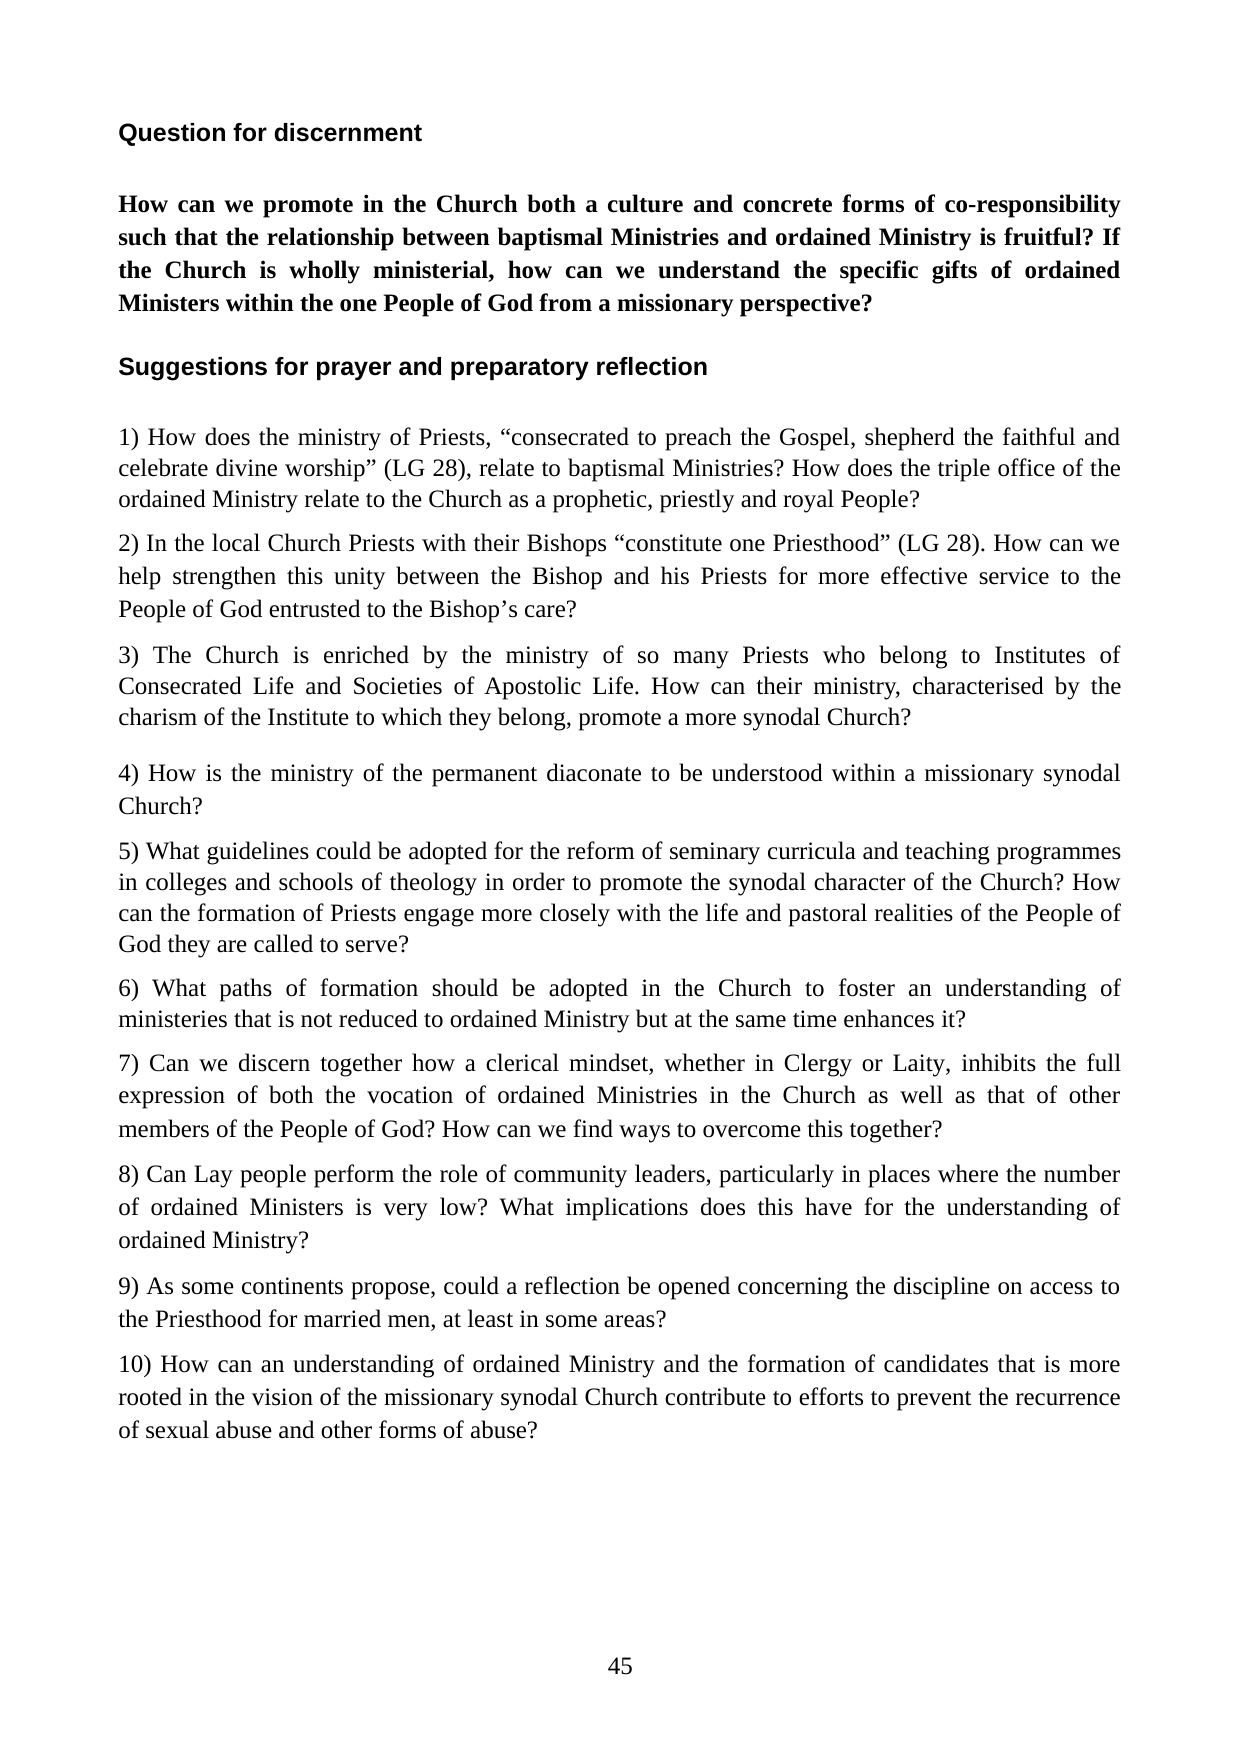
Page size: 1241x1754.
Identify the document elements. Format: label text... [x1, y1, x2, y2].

text 9) As some continents propose, could a reflection be opened concerning the discipline on access to the Priesthood for married men, at least in some areas? [118, 1271, 1122, 1332]
text Suggestions for prayer and preparatory reflection [118, 352, 1122, 381]
text Question for discernment [118, 118, 1122, 147]
text 1) How does the ministry of Priests, “consecrated to preach the Gospel, shepherd the faithful and celebrate divine worship” (LG 28), relate to baptismal Ministries? How does the triple office of the ordained Ministry relate to the Church as a prophetic, priestly and royal People? [118, 422, 1122, 513]
text 5) What guidelines could be adopted for the reform of seminary curricula and teaching programmes in colleges and schools of theology in order to promote the synodal character of the Church? How can the formation of Priests engage more closely with the life and pastoral realities of the People of God they are called to serve? [118, 836, 1122, 958]
text 6) What paths of formation should be adopted in the Church to foster an understanding of ministeries that is not reduced to ordained Ministry but at the same time enhances it? [118, 973, 1122, 1033]
text 4) How is the ministry of the permanent diaconate to be understood within a missionary synodal Church? [118, 758, 1122, 819]
text 7) Can we discern together how a clerical mindset, whether in Clergy or Laity, inhibits the full expression of both the vocation of ordained Ministries in the Church as well as that of other members of the People of God? How can we find ways to overcome this together? [118, 1048, 1122, 1142]
text 8) Can Lay people perform the role of community leaders, particularly in places where the number of ordained Ministers is very low? What implications does this have for the understanding of ordained Ministry? [118, 1159, 1122, 1254]
text How can we promote in the Church both a culture and concrete forms of co-responsibility such that the relationship between baptismal Ministries and ordained Ministry is fruitful? If the Church is wholly ministerial, how can we understand the specific gifts of ordained Ministers within the one People of God from a missionary perspective? [118, 189, 1122, 316]
text 10) How can an understanding of ordained Ministry and the formation of candidates that is more rooted in the vision of the missionary synodal Church contribute to efforts to prevent the recurrence of sexual abuse and other forms of abuse? [118, 1349, 1122, 1444]
text 2) In the local Church Priests with their Bishops “constitute one Priesthood” (LG 28). How can we help strengthen this unity between the Bishop and his Priests for more effective service to the People of God entrusted to the Bishop’s care? [118, 528, 1122, 623]
text 3) The Church is enriched by the ministry of so many Priests who belong to Institutes of Consecrated Life and Societies of Apostolic Life. How can their ministry, characterised by the charism of the Institute to which they belong, promote a more synodal Church? [118, 640, 1122, 731]
